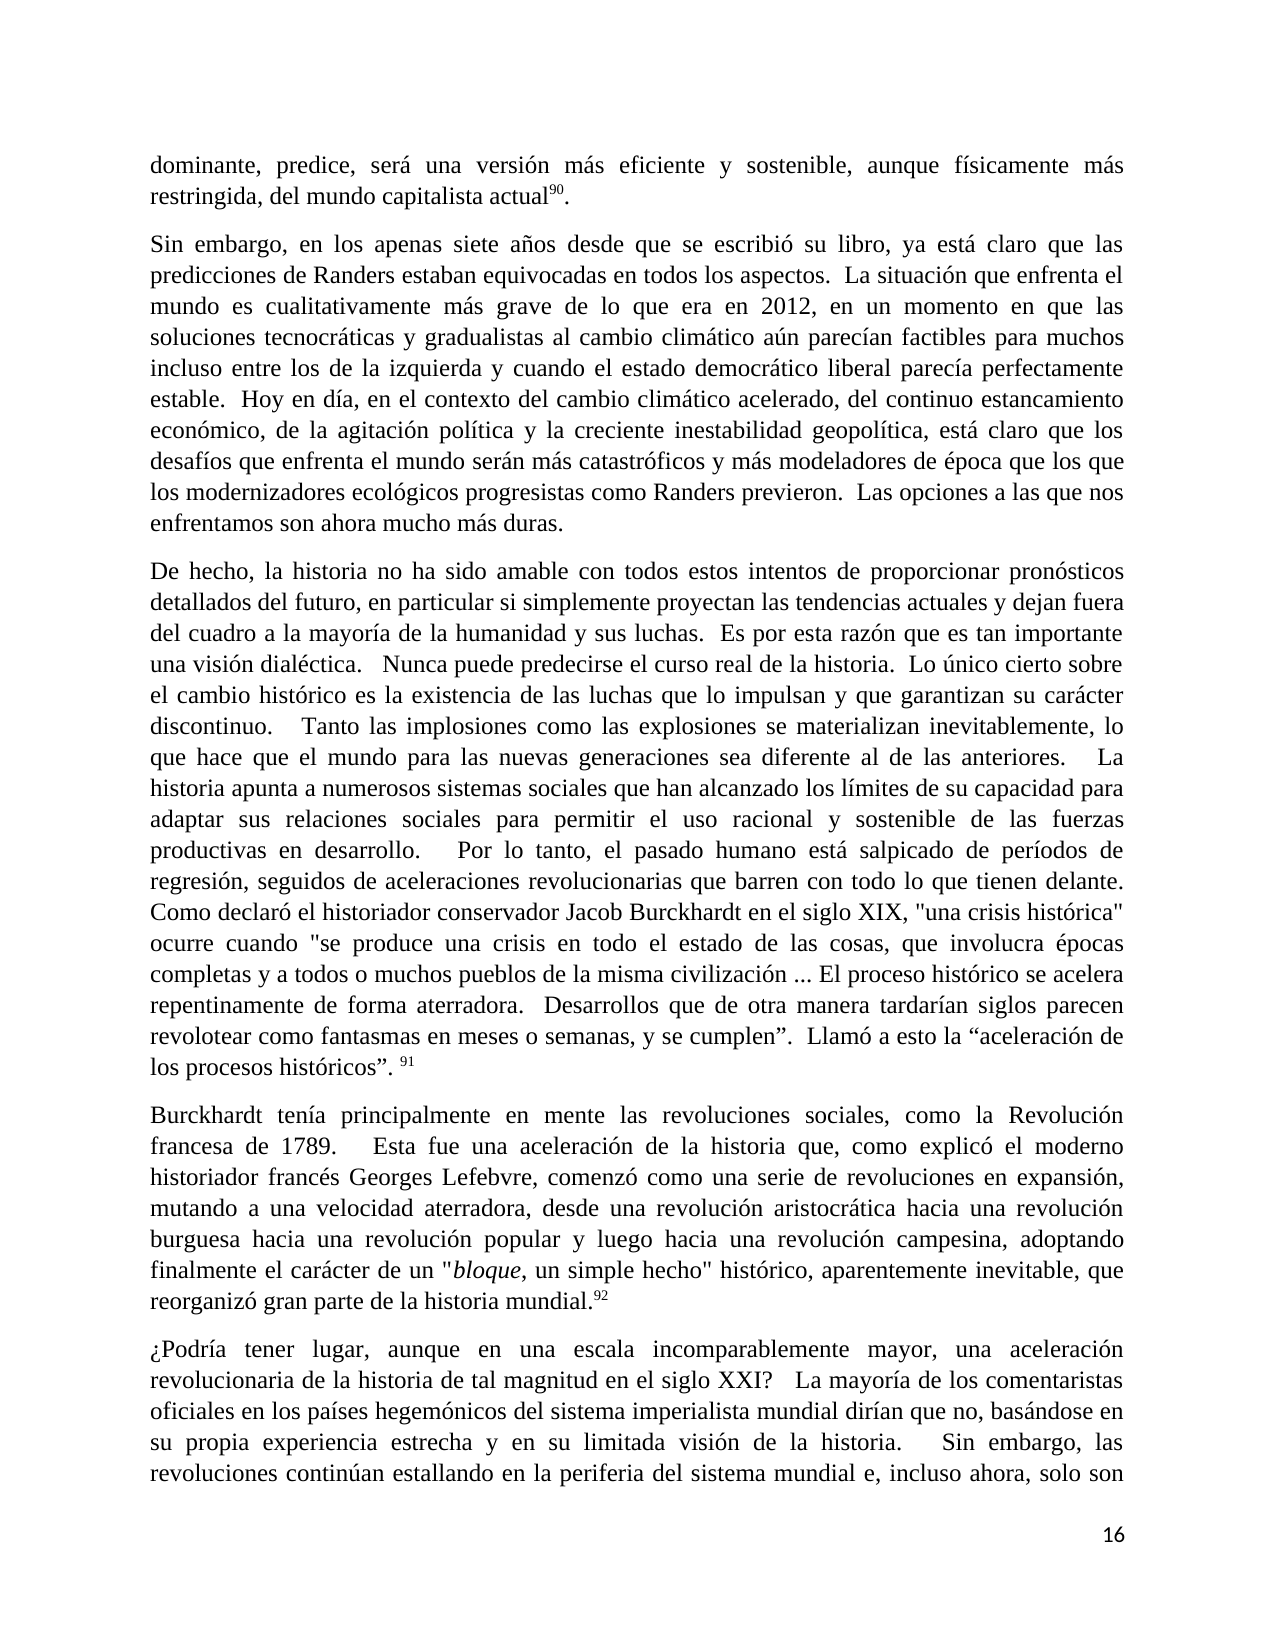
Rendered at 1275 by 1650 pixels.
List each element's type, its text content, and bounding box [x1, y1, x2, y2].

text De hecho, la historia no ha sido amable con todos estos intentos de proporcionar pronósticos detallados del futuro, en particular si simplemente proyectan las tendencias actuales y dejan fuera del cuadro a la mayoría de la humanidad y sus luchas. Es por esta razón que es tan importante una visión dialéctica. Nunca puede predecirse el curso real de la historia. Lo único cierto sobre el cambio histórico es la existencia de las luchas que lo impulsan y que garantizan su carácter discontinuo. Tanto las implosiones como las explosiones se materializan inevitablemente, lo que hace que el mundo para las nuevas generaciones sea diferente al de las anteriores. La historia apunta a numerosos sistemas sociales que han alcanzado los límites de su capacidad para adaptar sus relaciones sociales para permitir el uso racional y sostenible de las fuerzas productivas en desarrollo. Por lo tanto, el pasado humano está salpicado de períodos de regresión, seguidos de aceleraciones revolucionarias que barren con todo lo que tienen delante. Como declaró el historiador conservador Jacob Burckhardt en el siglo XIX, "una crisis histórica" ​​ocurre cuando "se produce una crisis en todo el estado de las cosas, que involucra épocas completas y a todos o muchos pueblos de la misma civilización ... El proceso histórico se acelera repentinamente de forma aterradora. Desarrollos que de otra manera tardarían siglos parecen revolotear como fantasmas en meses o semanas, y se cumplen”. Llamó a esto la “aceleración de los procesos históricos”. 91 [150, 556, 1125, 1081]
text Burckhardt tenía principalmente en mente las revoluciones sociales, como la Revolución francesa de 1789. Esta fue una aceleración de la historia que, como explicó el moderno historiador francés Georges Lefebvre, comenzó como una serie de revoluciones en expansión, mutando a una velocidad aterradora, desde una revolución aristocrática hacia una revolución burguesa hacia una revolución popular y luego hacia una revolución campesina, adoptando finalmente el carácter de un "bloque, un simple hecho" histórico, aparentemente inevitable, que reorganizó gran parte de la historia mundial.92 [150, 1100, 1125, 1315]
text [150, 1334, 1125, 1487]
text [150, 150, 1125, 210]
text Sin embargo, en los apenas siete años desde que se escribió su libro, ya está claro que las predicciones de Randers estaban equivocadas en todos los aspectos. La situación que enfrenta el mundo es cualitativamente más grave de lo que era en 2012, en un momento en que las soluciones tecnocráticas y gradualistas al cambio climático aún parecían factibles para muchos incluso entre los de la izquierda y cuando el estado democrático liberal parecía perfectamente estable. Hoy en día, en el contexto del cambio climático acelerado, del continuo estancamiento económico, de la agitación política y la creciente inestabilidad geopolítica, está claro que los desafíos que enfrenta el mundo serán más catastróficos y más modeladores de época que los que los modernizadores ecológicos progresistas como Randers previeron. Las opciones a las que nos enfrentamos son ahora mucho más duras. [150, 229, 1125, 537]
